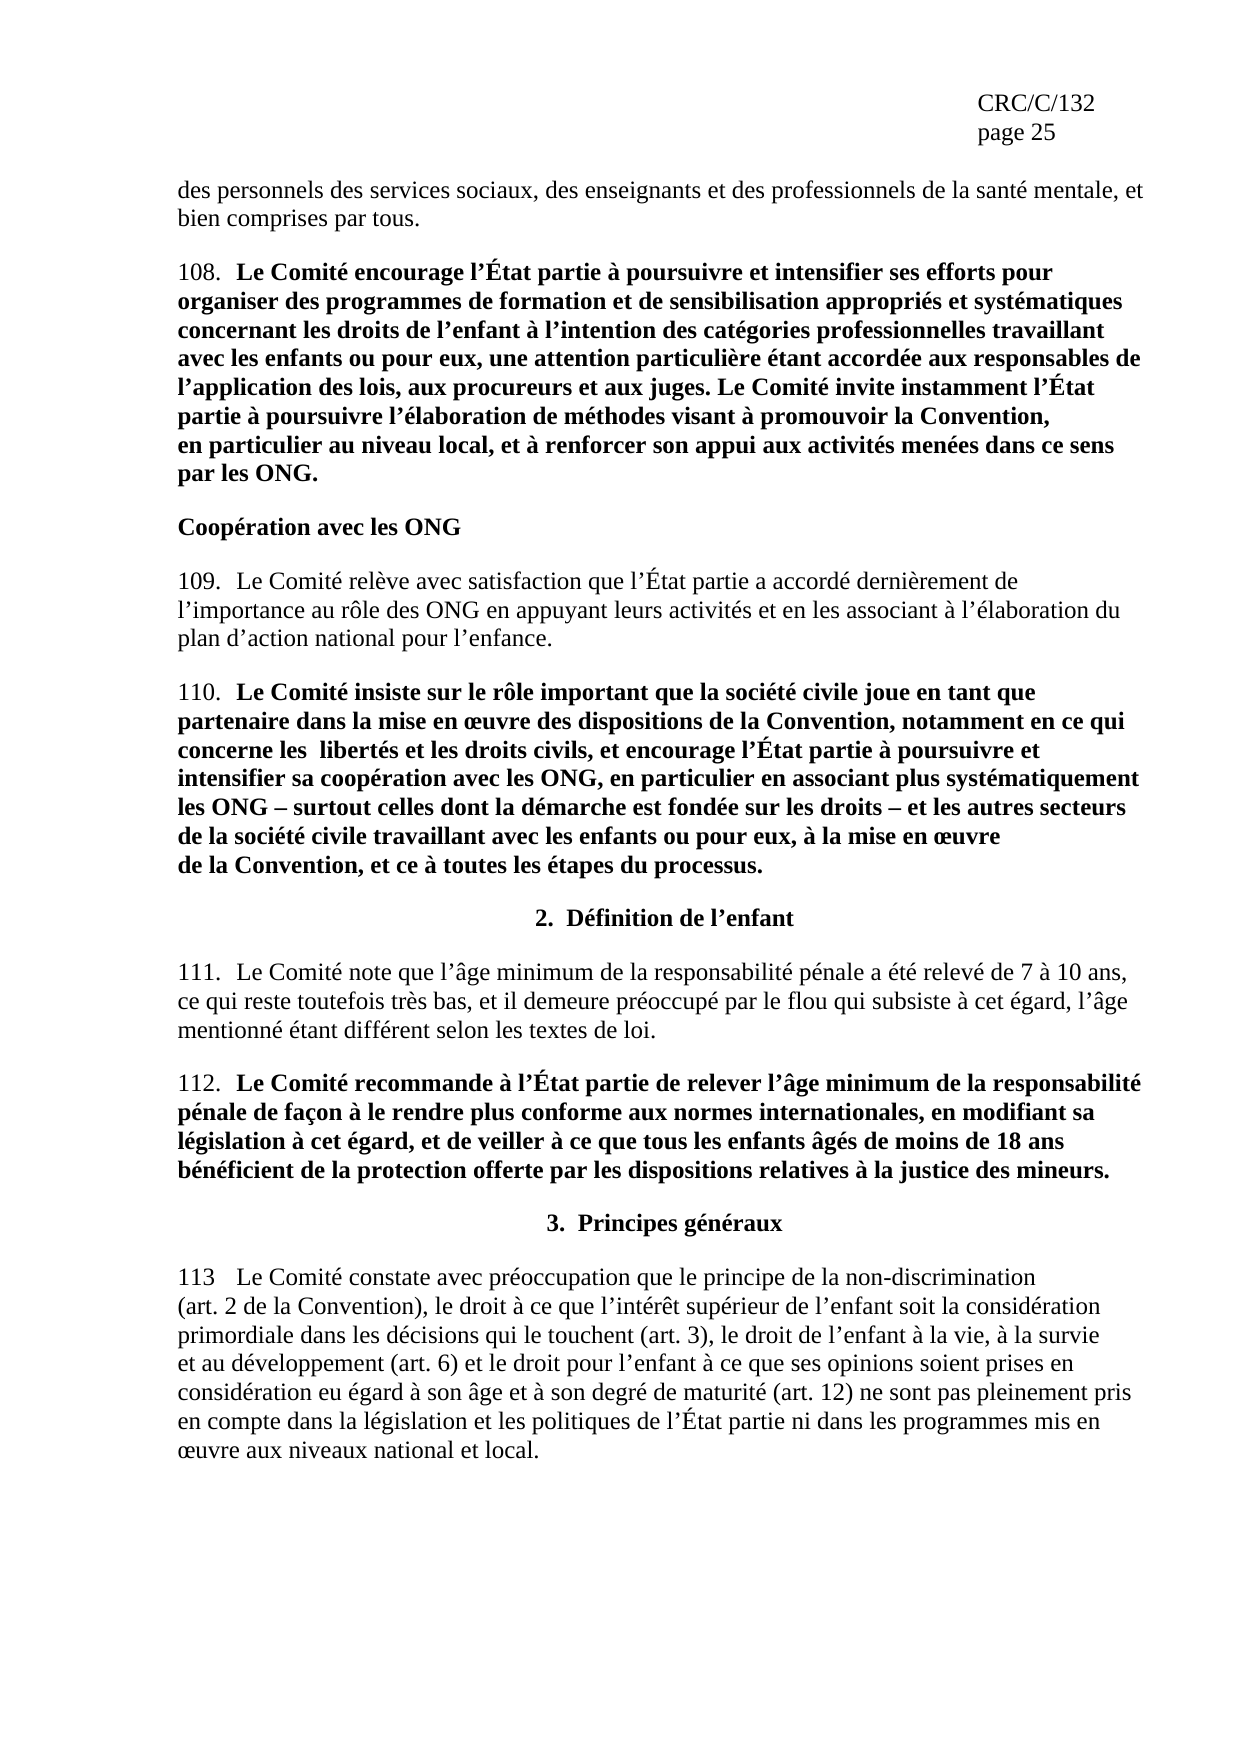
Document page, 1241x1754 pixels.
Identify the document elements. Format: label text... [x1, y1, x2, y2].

text 3. Principes généraux [177, 1208, 1152, 1237]
text 110. Le Comité insiste sur le rôle important que la société civile joue en tant que partenaire dans la mise en œuvre des dispositions de la Convention, notamment en ce qui concerne les libertés et les droits civils, et encourage l’État partie à poursuivre et intensifier sa coopération avec les ONG, en particulier en associant plus systématiquement les ONG – surtout celles dont la démarche est fondée sur les droits – et les autres secteurs de la société civile travaillant avec les enfants ou pour eux, à la mise en œuvre de la Convention, et ce à toutes les étapes du processus. [177, 677, 1152, 878]
text Coopération avec les ONG [177, 512, 1152, 541]
text 113 Le Comité constate avec préoccupation que le principe de la non-discrimination (art. 2 de la Convention), le droit à ce que l’intérêt supérieur de l’enfant soit la considération primordiale dans les décisions qui le touchent (art. 3), le droit de l’enfant à la vie, à la survie et au développement (art. 6) et le droit pour l’enfant à ce que ses opinions soient prises en considération eu égard à son âge et à son degré de maturité (art. 12) ne sont pas pleinement pris en compte dans la législation et les politiques de l’État partie ni dans les programmes mis en œuvre aux niveaux national et local. [177, 1262, 1152, 1463]
text 109. Le Comité relève avec satisfaction que l’État partie a accordé dernièrement de l’importance au rôle des ONG en appuyant leurs activités et en les associant à l’élaboration du plan d’action national pour l’enfance. [177, 566, 1152, 652]
text 111. Le Comité note que l’âge minimum de la responsabilité pénale a été relevé de 7 à 10 ans, ce qui reste toutefois très bas, et il demeure préoccupé par le flou qui subsiste à cet égard, l’âge mentionné étant différent selon les textes de loi. [177, 957, 1152, 1043]
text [177, 175, 1152, 232]
text 112. Le Comité recommande à l’État partie de relever l’âge minimum de la responsabilité pénale de façon à le rendre plus conforme aux normes internationales, en modifiant sa législation à cet égard, et de veiller à ce que tous les enfants âgés de moins de 18 ans bénéficient de la protection offerte par les dispositions relatives à la justice des mineurs. [177, 1068, 1152, 1183]
text 108. Le Comité encourage l’État partie à poursuivre et intensifier ses efforts pour organiser des programmes de formation et de sensibilisation appropriés et systématiques concernant les droits de l’enfant à l’intention des catégories professionnelles travaillant avec les enfants ou pour eux, une attention particulière étant accordée aux responsables de l’application des lois, aux procureurs et aux juges. Le Comité invite instamment l’État partie à poursuivre l’élaboration de méthodes visant à promouvoir la Convention, en particulier au niveau local, et à renforcer son appui aux activités menées dans ce sens par les ONG. [177, 257, 1152, 487]
text 2. Définition de l’enfant [177, 903, 1152, 932]
